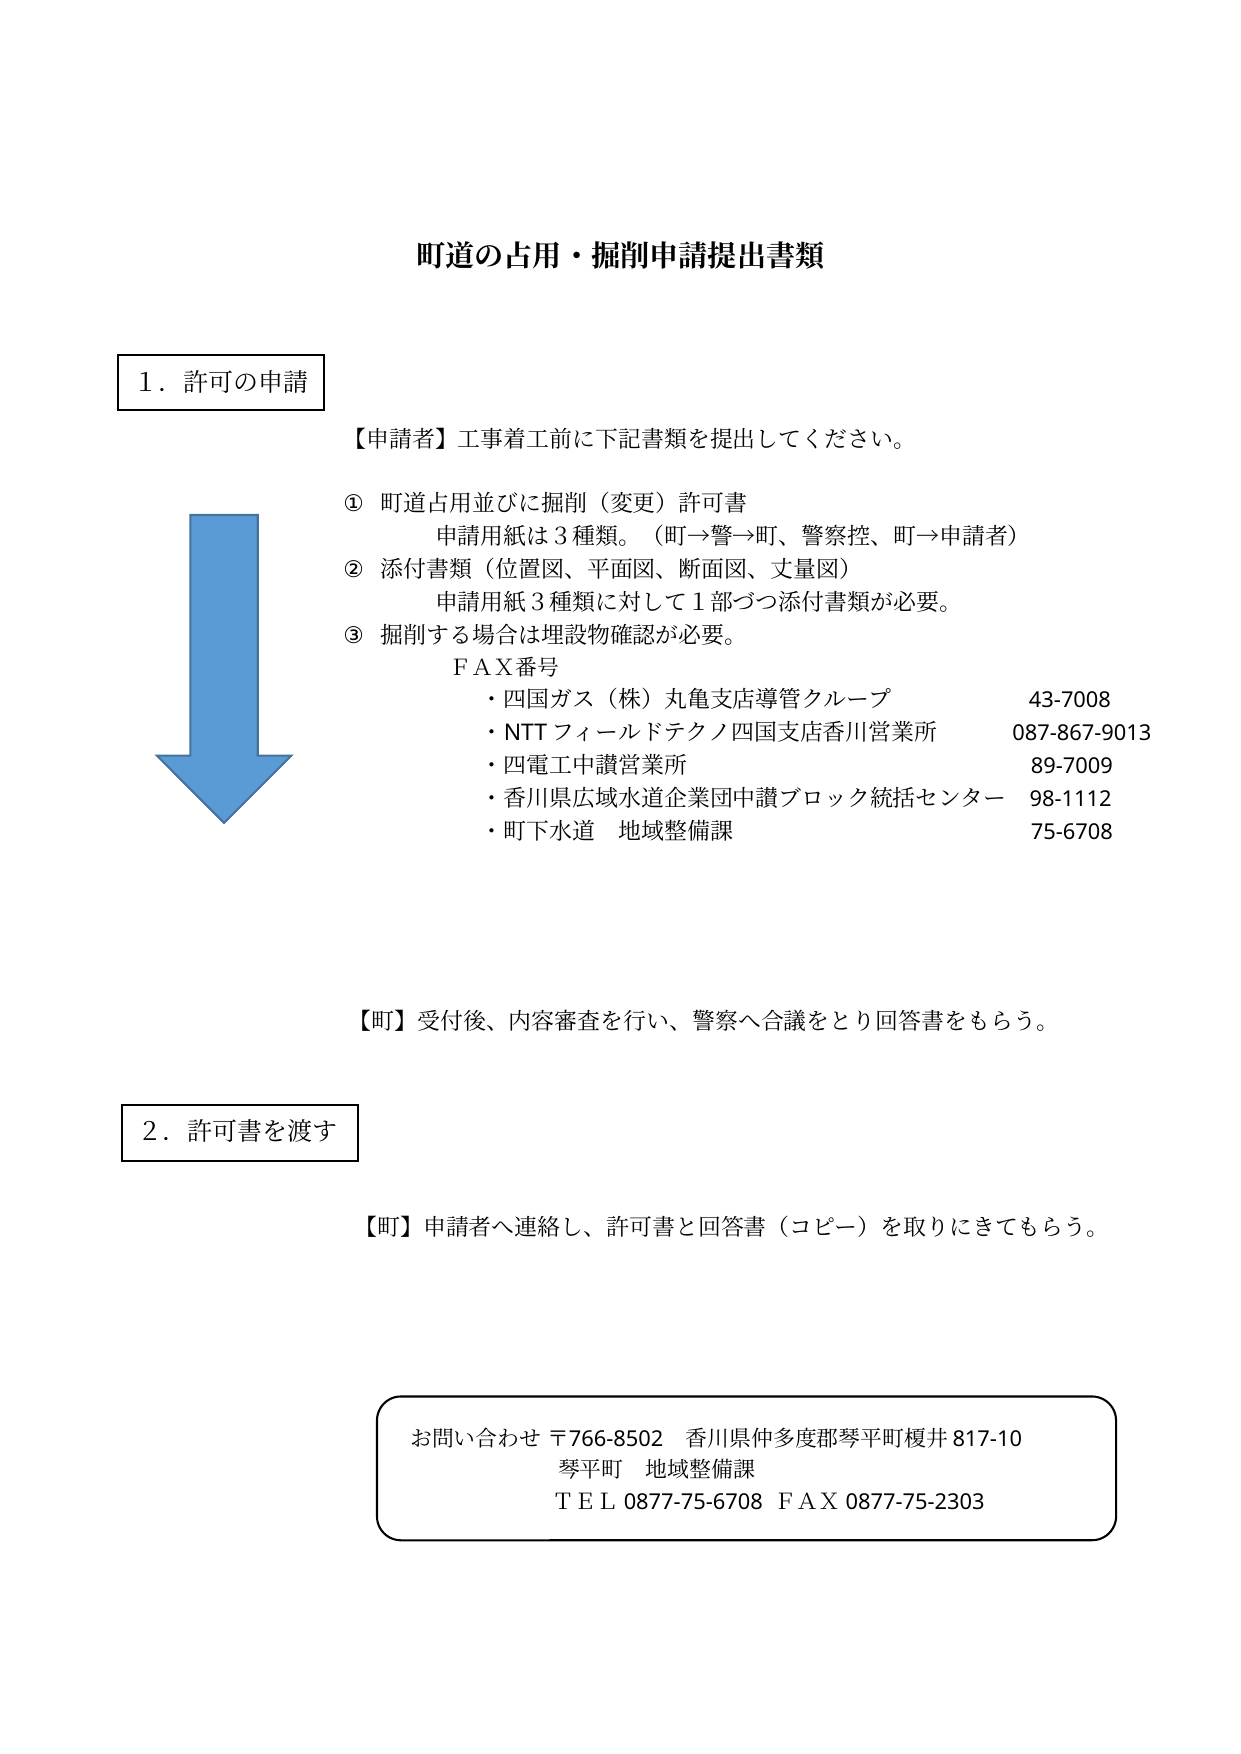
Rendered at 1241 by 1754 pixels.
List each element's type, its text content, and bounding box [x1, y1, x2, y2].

text 町道の占用・掘削申請提出書類 [177, 217, 1063, 292]
